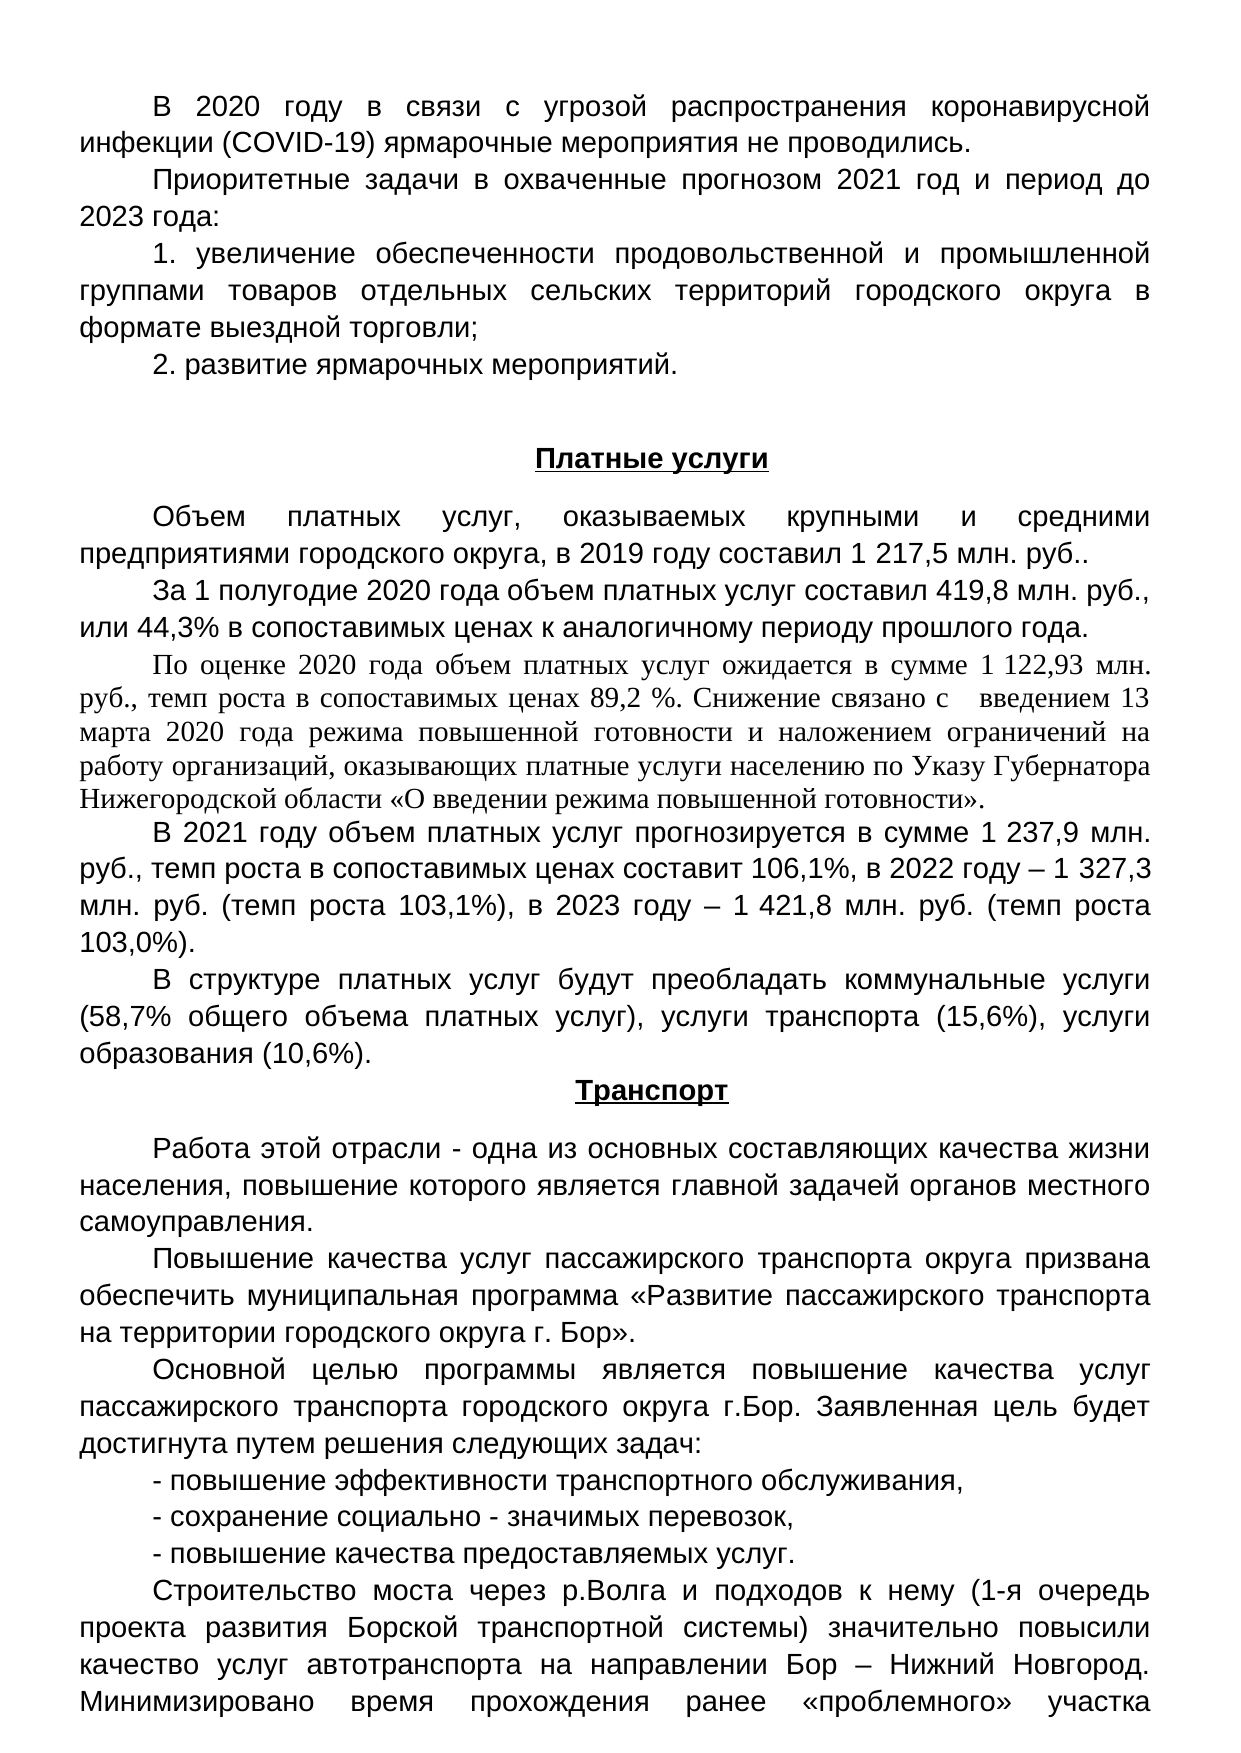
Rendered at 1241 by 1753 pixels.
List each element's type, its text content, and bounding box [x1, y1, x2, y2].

text В 2021 году объем платных услуг прогнозируется в сумме 1 237,9 млн. руб., темп роста в сопоставимых ценах составит 106,1%, в 2022 году – 1 327,3 млн. руб. (темп роста 103,1%), в 2023 году – 1 421,8 млн. руб. (темп роста 103,0%). [79, 815, 1152, 959]
text - сохранение социально - значимых перевозок, [79, 1499, 1152, 1533]
text В 2020 году в связи с угрозой распространения коронавирусной инфекции (COVID-19) ярмарочные мероприятия не проводились. [79, 89, 1152, 159]
text За 1 полугодие 2020 года объем платных услуг составил 419,8 млн. руб., или 44,3% в сопоставимых ценах к аналогичному периоду прошлого года. [79, 573, 1152, 644]
text Повышение качества услуг пассажирского транспорта округа призвана обеспечить муниципальная программа «Развитие пассажирского транспорта на территории городского округа г. Бор». [79, 1241, 1152, 1349]
text 1. увеличение обеспеченности продовольственной и промышленной группами товаров отдельных сельских территорий городского округа в формате выездной торговли; [79, 236, 1152, 343]
text По оценке 2020 года объем платных услуг ожидается в сумме 1 122,93 млн. руб., темп роста в сопоставимых ценах 89,2 %. Снижение связано с введением 13 марта 2020 года режима повышенной готовности и наложением ограничений на работу организаций, оказывающих платные услуги населению по Указу Губернатора Нижегородской области «О введении режима повышенной готовности». [79, 647, 1152, 815]
text - повышение качества предоставляемых услуг. [79, 1536, 1152, 1570]
text Приоритетные задачи в охваченные прогнозом 2021 год и период до 2023 года: [79, 162, 1152, 233]
text В структуре платных услуг будут преобладать коммунальные услуги (58,7% общего объема платных услуг), услуги транспорта (15,6%), услуги образования (10,6%). [79, 962, 1152, 1069]
text 2. развитие ярмарочных мероприятий. [79, 347, 1152, 380]
text Транспорт [79, 1073, 1152, 1106]
text Основной целью программы является повышение качества услуг пассажирского транспорта городского округа г.Бор. Заявленная цель будет достигнута путем решения следующих задач: [79, 1352, 1152, 1459]
text Работа этой отрасли - одна из основных составляющих качества жизни населения, повышение которого является главной задачей органов местного самоуправления. [79, 1131, 1152, 1238]
text Объем платных услуг, оказываемых крупными и средними предприятиями городского округа, в 2019 году составил 1 217,5 млн. руб.. [79, 499, 1152, 570]
text - повышение эффективности транспортного обслуживания, [79, 1463, 1152, 1496]
text Платные услуги [79, 442, 1152, 475]
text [79, 1573, 1152, 1717]
